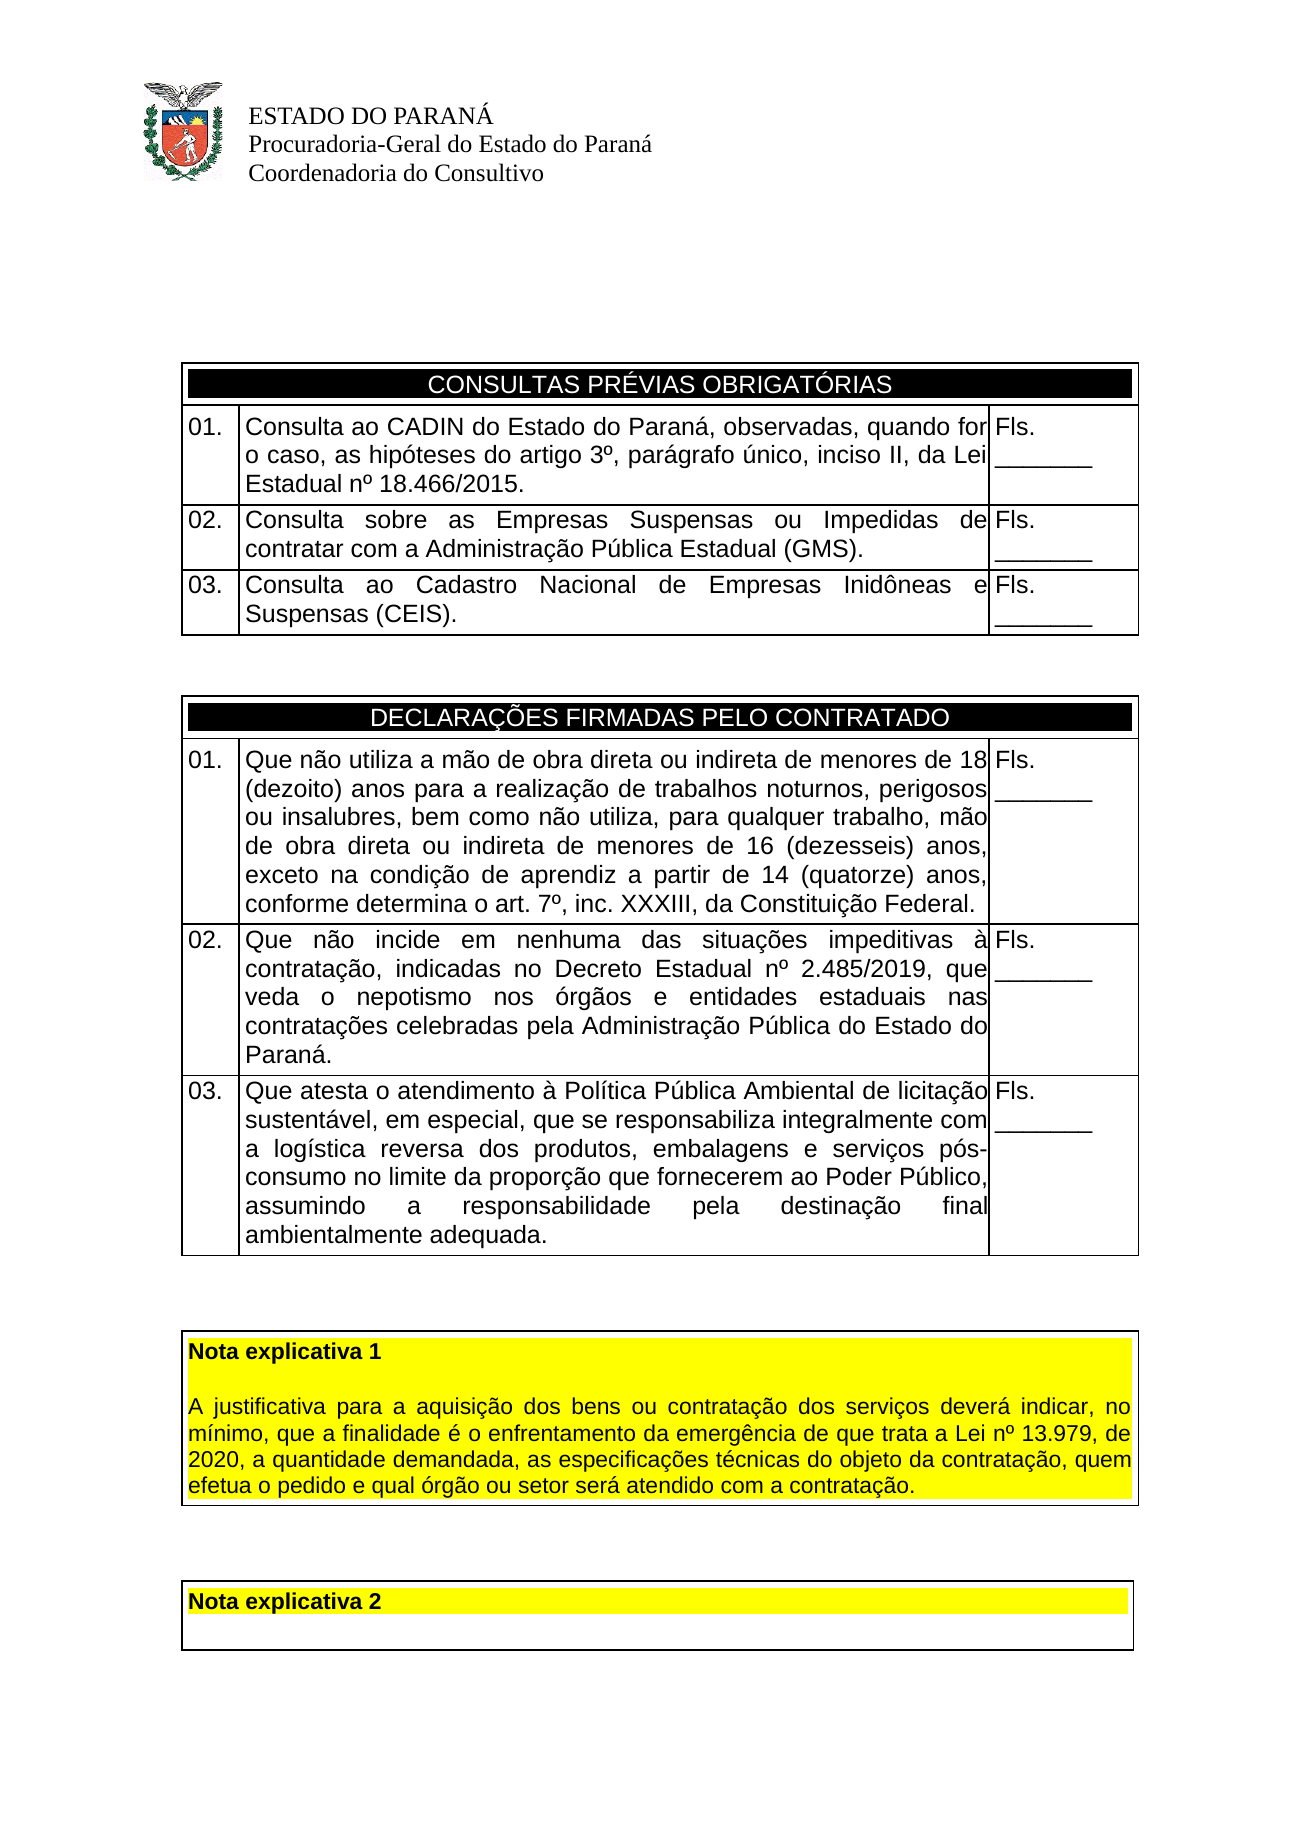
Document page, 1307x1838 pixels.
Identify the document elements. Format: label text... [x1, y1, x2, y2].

table_cell 03. [183, 571, 238, 634]
table_cell 02. [183, 925, 238, 1074]
table_header DECLARAÇÕES FIRMADAS PELO CONTRATADO [183, 697, 1138, 737]
table_cell Fls. _______ [990, 506, 1138, 569]
table_cell Consulta sobre as Empresas Suspensas ou Impedidas de contratar com a Administração Pública Estadual (GMS). [240, 506, 988, 569]
table_cell 01. [183, 739, 238, 923]
table_cell Consulta ao Cadastro Nacional de Empresas Inidôneas e Suspensas (CEIS). [240, 571, 988, 634]
table_header CONSULTAS PRÉVIAS OBRIGATÓRIAS [183, 364, 1138, 404]
table_cell Que não incide em nenhuma das situações impeditivas à contratação, indicadas no Decreto Estadual nº 2.485/2019, que veda o nepotismo nos órgãos e entidades estaduais nas contratações celebradas pela Administração Pública do Estado do Paraná. [240, 925, 988, 1074]
table_cell 03. [183, 1076, 238, 1254]
table_cell Fls. _______ [990, 571, 1138, 634]
table_cell Fls. _______ [990, 406, 1138, 504]
table_cell Fls. _______ [990, 1076, 1138, 1254]
table_header Nota explicativa 1 A justificativa para a aquisição dos bens ou contratação dos serviços deverá indicar, no mínimo, que a finalidade é o enfrentamento da emergência de que trata a Lei nº 13.979, de 2020, a quantidade demandada, as especificações técnicas do objeto da contratação, quem efetua o pedido e qual órgão ou setor será atendido com a contratação. [183, 1332, 1138, 1504]
table_cell Fls. _______ [990, 925, 1138, 1074]
table_cell Fls. _______ [990, 739, 1138, 923]
table_cell 02. [183, 506, 238, 569]
picture [143, 82, 223, 181]
table_cell Que não utiliza a mão de obra direta ou indireta de menores de 18 (dezoito) anos para a realização de trabalhos noturnos, perigosos ou insalubres, bem como não utiliza, para qualquer trabalho, mão de obra direta ou indireta de menores de 16 (dezesseis) anos, exceto na condição de aprendiz a partir de 14 (quatorze) anos, conforme determina o art. 7º, inc. XXXIII, da Constituição Federal. [240, 739, 988, 923]
table_cell 01. [183, 406, 238, 504]
table_cell Consulta ao CADIN do Estado do Paraná, observadas, quando for o caso, as hipóteses do artigo 3º, parágrafo único, inciso II, da Lei Estadual nº 18.466/2015. [240, 406, 988, 504]
table_cell Que atesta o atendimento à Política Pública Ambiental de licitação sustentável, em especial, que se responsabiliza integralmente com a logística reversa dos produtos, embalagens e serviços pós-consumo no limite da proporção que fornecerem ao Poder Público, assumindo a responsabilidade pela destinação final ambientalmente adequada. [240, 1076, 988, 1254]
